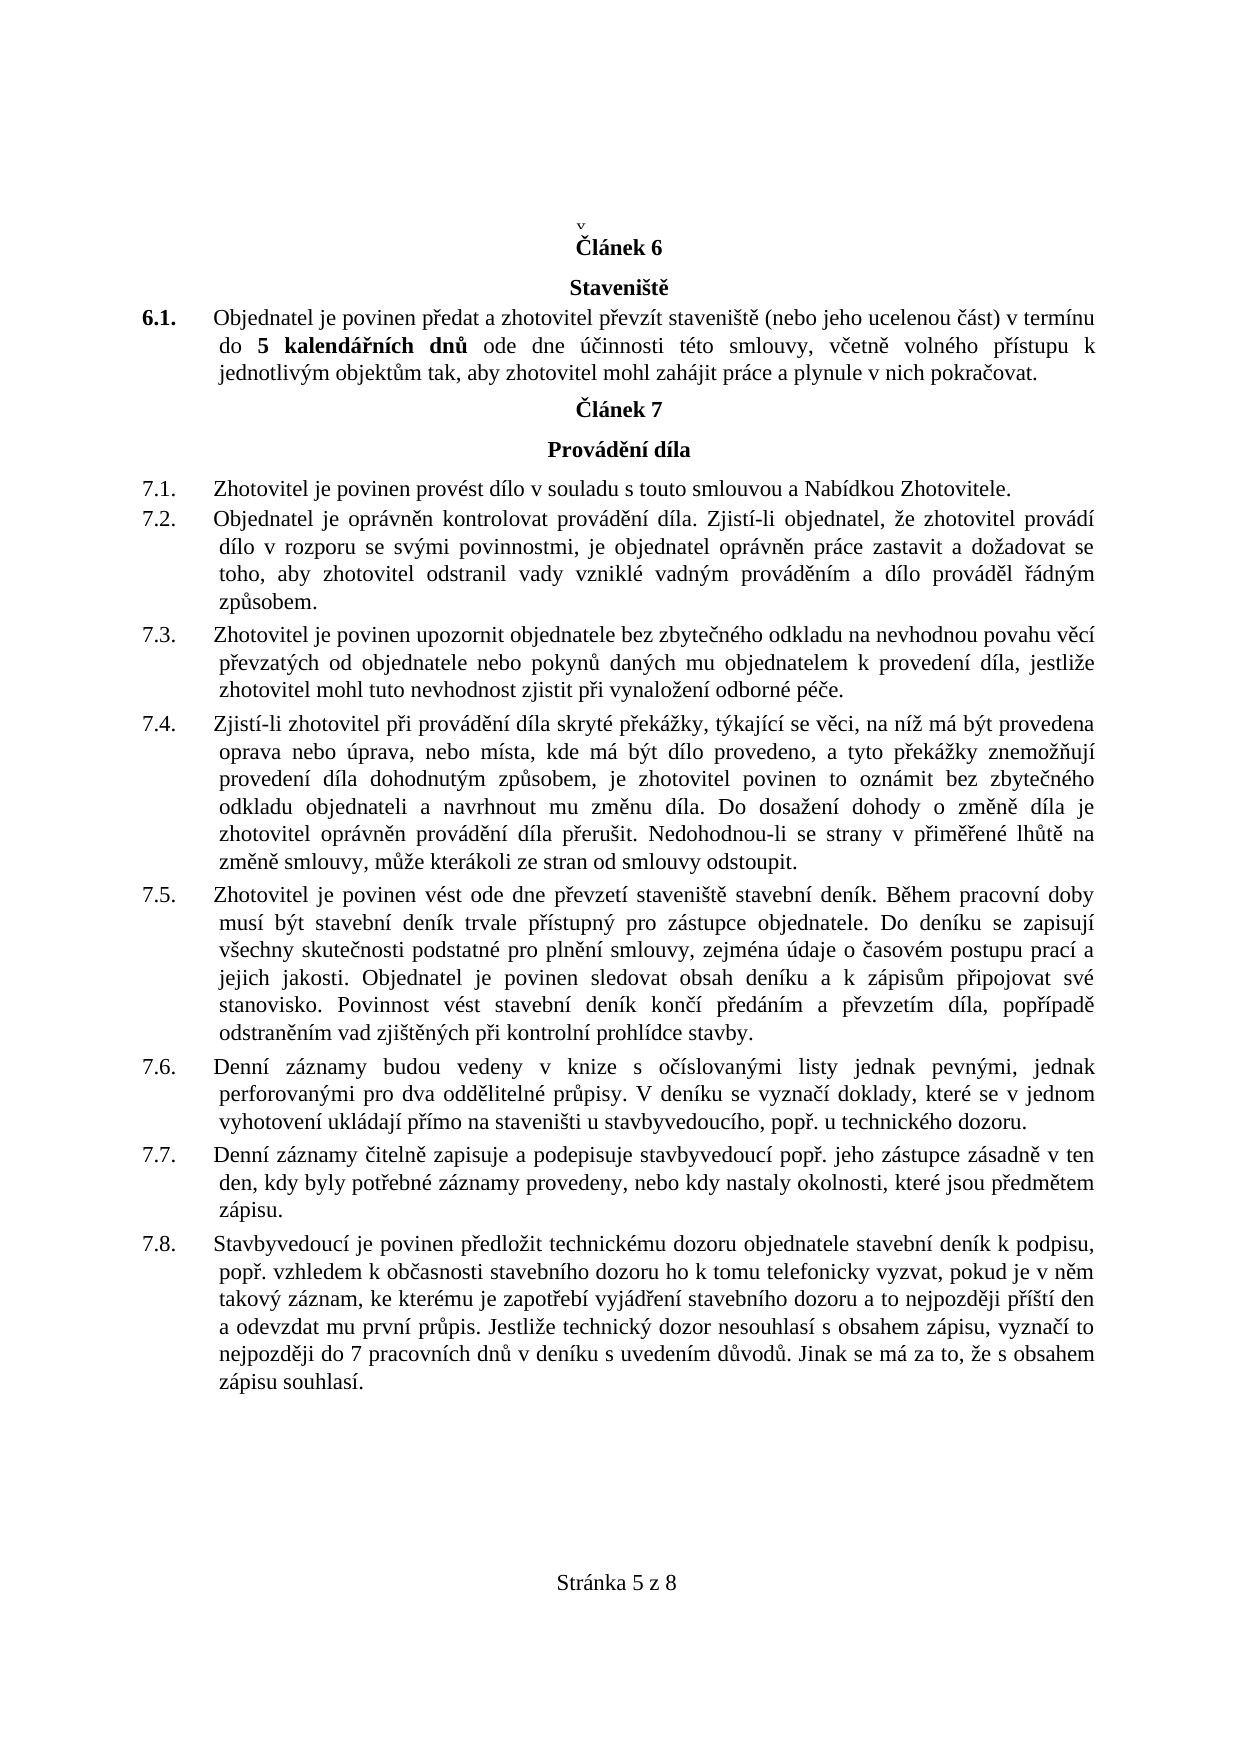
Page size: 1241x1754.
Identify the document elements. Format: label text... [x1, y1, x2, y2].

list Zhotovitel je povinen upozornit objednatele bez zbytečného odkladu na nevhodnou povahu věcí převzatých od objednatele nebo pokynů daných mu objednatelem k provedení díla, jestliže zhotovitel mohl tuto nevhodnost zjistit při vynaložení odborné péče. [142, 621, 1096, 703]
list Zjistí-li zhotovitel při provádění díla skryté překážky, týkající se věci, na níž má být provedena oprava nebo úprava, nebo místa, kde má být dílo provedeno, a tyto překážky znemožňují provedení díla dohodnutým způsobem, je zhotovitel povinen to oznámit bez zbytečného odkladu objednateli a navrhnout mu změnu díla. Do dosažení dohody o změně díla je zhotovitel oprávněn provádění díla přerušit. Nedohodnou-li se strany v přiměřené lhůtě na změně smlouvy, může kterákoli ze stran od smlouvy odstoupit. [142, 710, 1096, 875]
list Denní záznamy čitelně zapisuje a podepisuje stavbyvedoucí popř. jeho zástupce zásadně v ten den, kdy byly potřebné záznamy provedeny, nebo kdy nastaly okolnosti, které jsou předmětem zápisu. [142, 1141, 1096, 1223]
list Stavbyvedoucí je povinen předložit technickému dozoru objednatele stavební deník k podpisu, popř. vzhledem k občasnosti stavebního dozoru ho k tomu telefonicky vyzvat, pokud je v něm takový záznam, ke kterému je zapotřebí vyjádření stavebního dozoru a to nejpozději příští den a odevzdat mu první průpis. Jestliže technický dozor nesouhlasí s obsahem zápisu, vyznačí to nejpozději do 7 pracovních dnů v deníku s uvedením důvodů. Jinak se má za to, že s obsahem zápisu souhlasí. [142, 1230, 1096, 1395]
list Denní záznamy budou vedeny v knize s očíslovanými listy jednak pevnými, jednak perforovanými pro dva oddělitelné průpisy. V deníku se vyznačí doklady, které se v jednom vyhotovení ukládají přímo na staveništi u stavbyvedoucího, popř. u technického dozoru. [142, 1052, 1096, 1135]
text Článek 6 Staveniště [142, 223, 1096, 304]
list Objednatel je oprávněn kontrolovat provádění díla. Zjistí-li objednatel, že zhotovitel provádí dílo v rozporu se svými povinnostmi, je objednatel oprávněn práce zastavit a dožadovat se toho, aby zhotovitel odstranil vady vzniklé vadným prováděním a dílo prováděl řádným způsobem. [142, 505, 1096, 615]
list Objednatel je povinen předat a zhotovitel převzít staveniště (nebo jeho ucelenou část) v termínu do 5 kalendářních dnů ode dne účinnosti této smlouvy, včetně volného přístupu k jednotlivým objektům tak, aby zhotovitel mohl zahájit práce a plynule v nich pokračovat. [142, 304, 1096, 386]
text Článek 7 Provádění díla [142, 386, 1096, 465]
list Zhotovitel je povinen provést dílo v souladu s touto smlouvou a Nabídkou Zhotovitele. [142, 465, 1096, 505]
list Zhotovitel je povinen vést ode dne převzetí staveniště stavební deník. Během pracovní doby musí být stavební deník trvale přístupný pro zástupce objednatele. Do deníku se zapisují všechny skutečnosti podstatné pro plnění smlouvy, zejména údaje o časovém postupu prací a jejich jakosti. Objednatel je povinen sledovat obsah deníku a k zápisům připojovat své stanovisko. Povinnost vést stavební deník končí předáním a převzetím díla, popřípadě odstraněním vad zjištěných při kontrolní prohlídce stavby. [142, 881, 1096, 1046]
